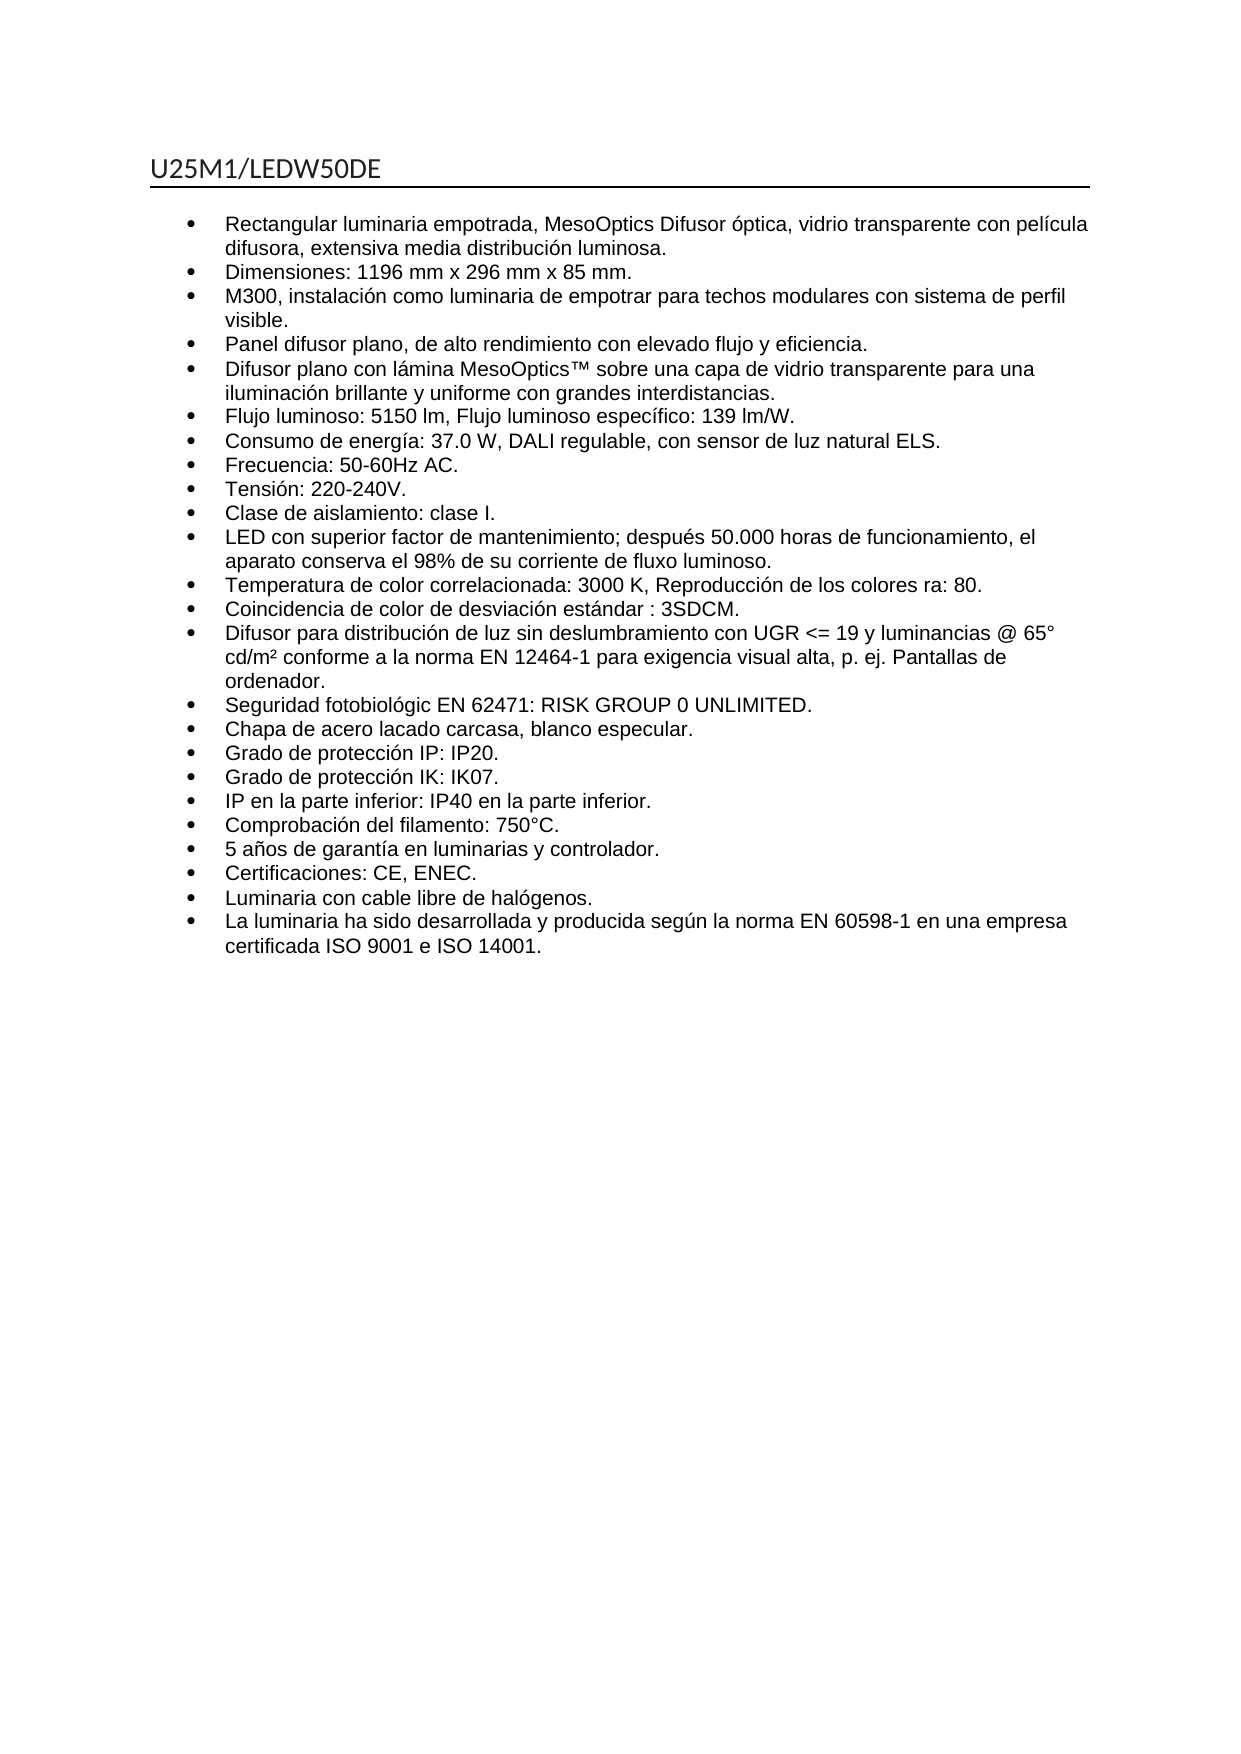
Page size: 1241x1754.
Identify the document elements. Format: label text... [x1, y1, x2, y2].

list Tensión: 220-240V. [187, 477, 1090, 501]
list La luminaria ha sido desarrollada y producida según la norma EN 60598-1 en una empresa certificada ISO 9001 e ISO 14001. [187, 909, 1090, 957]
list LED con superior factor de mantenimiento; después 50.000 horas de funcionamiento, el aparato conserva el 98% de su corriente de fluxo luminoso. [187, 525, 1090, 573]
list Grado de protección IK: IK07. [187, 765, 1090, 789]
list IP en la parte inferior: IP40 en la parte inferior. [187, 789, 1090, 813]
list M300, instalación como luminaria de empotrar para techos modulares con sistema de perfil visible. [187, 284, 1090, 332]
list Difusor para distribución de luz sin deslumbramiento con UGR <= 19 y luminancias @ 65° cd/m² conforme a la norma EN 12464-1 para exigencia visual alta, p. ej. Pantallas de ordenador. [187, 621, 1090, 693]
list Flujo luminoso: 5150 lm, Flujo luminoso específico: 139 lm/W. [187, 404, 1090, 428]
list Panel difusor plano, de alto rendimiento con elevado flujo y eficiencia. [187, 332, 1090, 356]
list Certificaciones: CE, ENEC. [187, 861, 1090, 885]
list Chapa de acero lacado carcasa, blanco especular. [187, 717, 1090, 741]
list Temperatura de color correlacionada: 3000 K, Reproducción de los colores ra: 80. [187, 573, 1090, 597]
list Frecuencia: 50-60Hz AC. [187, 452, 1090, 477]
list Difusor plano con lámina MesoOptics™ sobre una capa de vidrio transparente para una iluminación brillante y uniforme con grandes interdistancias. [187, 356, 1090, 404]
text U25M1/LEDW50DE [150, 150, 1090, 186]
list Dimensiones: 1196 mm x 296 mm x 85 mm. [187, 260, 1090, 284]
list Rectangular luminaria empotrada, MesoOptics Difusor óptica, vidrio transparente con película difusora, extensiva media distribución luminosa. [187, 212, 1090, 260]
list Grado de protección IP: IP20. [187, 741, 1090, 765]
list Consumo de energía: 37.0 W, DALI regulable, con sensor de luz natural ELS. [187, 428, 1090, 452]
list Clase de aislamiento: clase I. [187, 501, 1090, 525]
list Comprobación del filamento: 750°C. [187, 813, 1090, 837]
list 5 años de garantía en luminarias y controlador. [187, 837, 1090, 861]
list Seguridad fotobiológic EN 62471: RISK GROUP 0 UNLIMITED. [187, 693, 1090, 717]
list Luminaria con cable libre de halógenos. [187, 885, 1090, 909]
list Coincidencia de color de desviación estándar : 3SDCM. [187, 597, 1090, 621]
